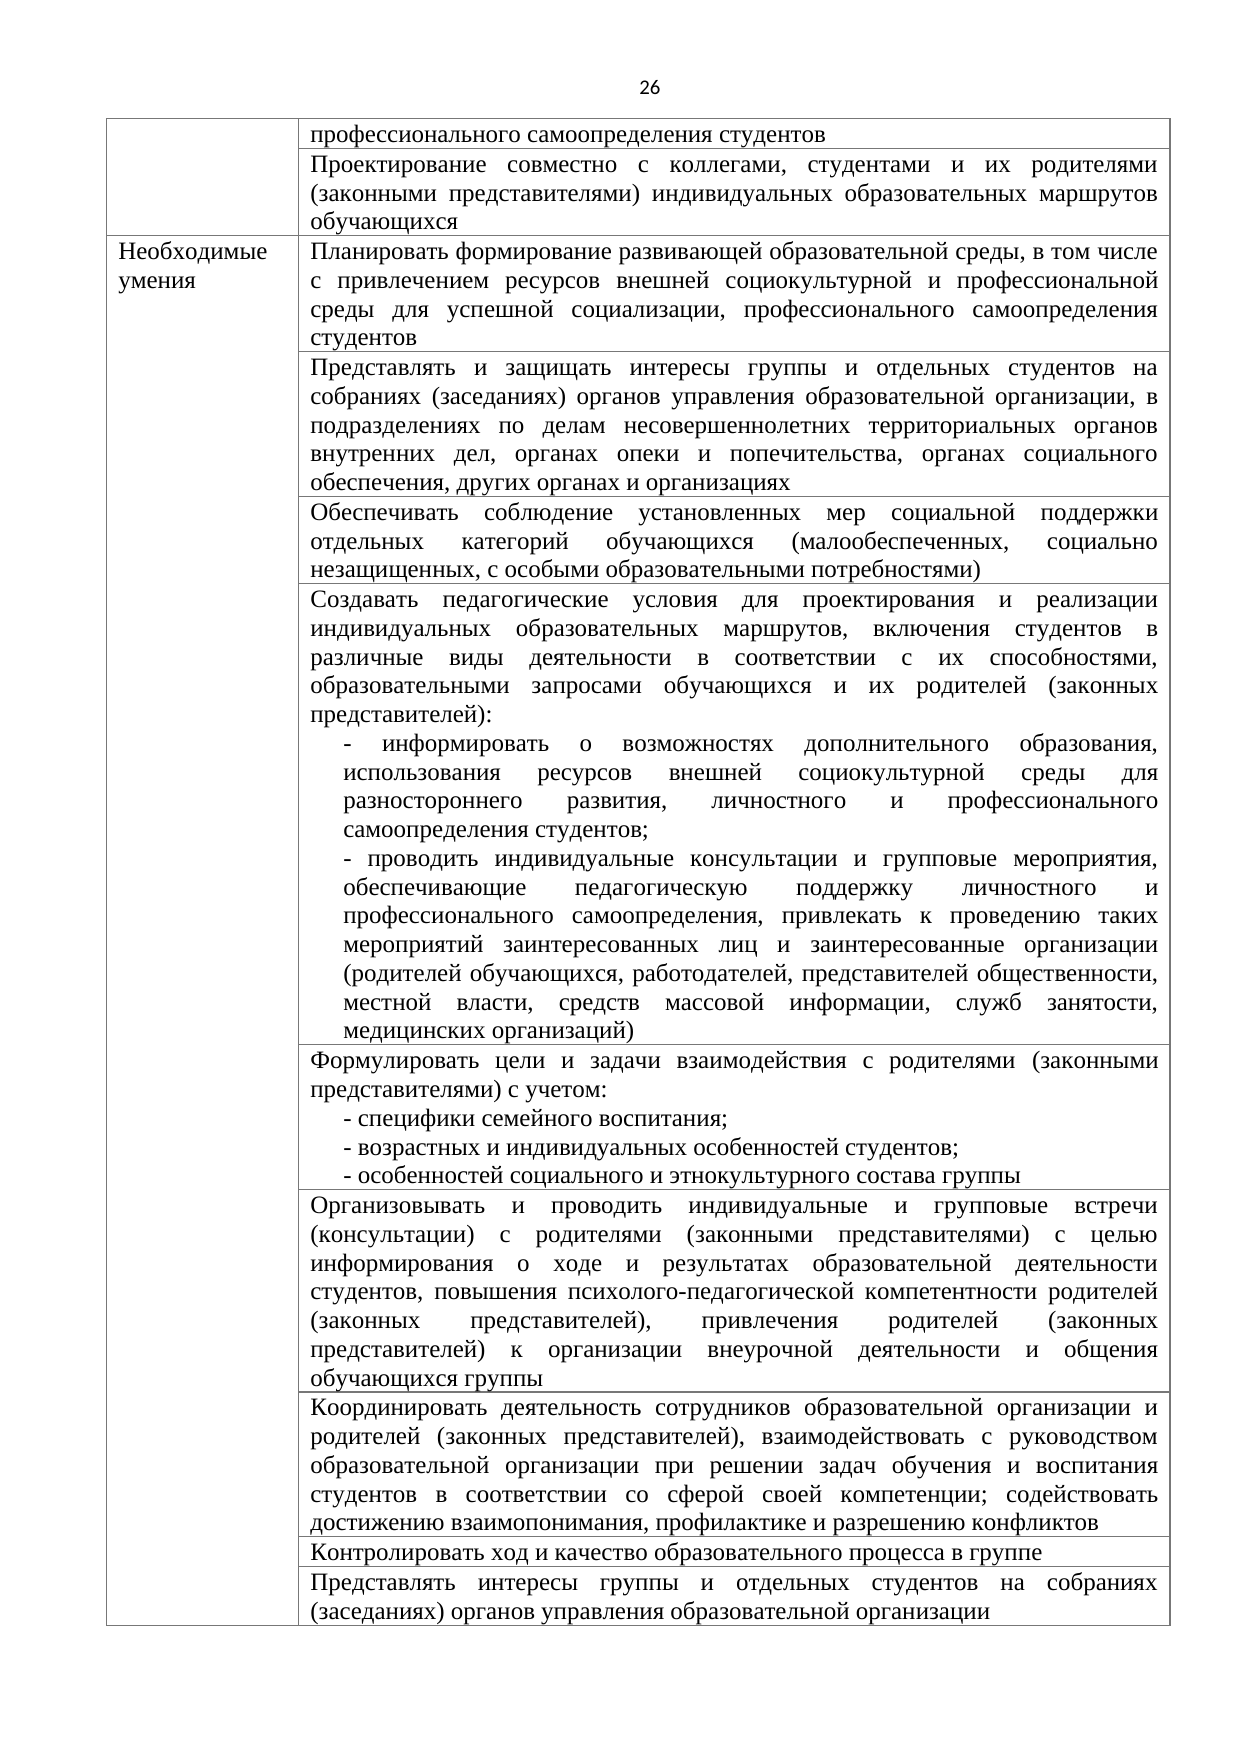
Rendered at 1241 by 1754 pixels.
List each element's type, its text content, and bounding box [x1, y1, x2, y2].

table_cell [299, 119, 1169, 148]
table_cell Обеспечивать соблюдение установленных мер социальной поддержки отдельных категорий обучающихся (малообеспеченных, социально незащищенных, с особыми образовательными потребностями) [299, 497, 1169, 583]
table_cell Представлять и защищать интересы группы и отдельных студентов на собраниях (заседаниях) органов управления образовательной организации, в подразделениях по делам несовершеннолетних территориальных органов внутренних дел, органах опеки и попечительства, органах социального обеспечения, других органах и организациях [299, 352, 1169, 496]
table_cell Планировать формирование развивающей образовательной среды, в том числе с привлечением ресурсов внешней социокультурной и профессиональной среды для успешной социализации, профессионального самоопределения студентов [299, 236, 1169, 351]
table_cell Контролировать ход и качество образовательного процесса в группе [299, 1537, 1169, 1566]
table_cell Создавать педагогические условия для проектирования и реализации индивидуальных образовательных маршрутов, включения студентов в различные виды деятельности в соответствии с их способностями, образовательными запросами обучающихся и их родителей (законных представителей): - информировать о возможностях дополнительного образования, использования ресурсов внешней социокультурной среды для разностороннего развития, личностного и профессионального самоопределения студентов; - проводить индивидуальные консультации и групповые мероприятия, обеспечивающие педагогическую поддержку личностного и профессионального самоопределения, привлекать к проведению таких мероприятий заинтересованных лиц и заинтересованные организации (родителей обучающихся, работодателей, представителей общественности, местной власти, средств массовой информации, служб занятости, медицинских организаций) [299, 584, 1169, 1044]
table_cell Формулировать цели и задачи взаимодействия с родителями (законными представителями) с учетом: - специфики семейного воспитания; - возрастных и индивидуальных особенностей студентов; - особенностей социального и этнокультурного состава группы [299, 1045, 1169, 1189]
table_cell Координировать деятельность сотрудников образовательной организации и родителей (законных представителей), взаимодействовать с руководством образовательной организации при решении задач обучения и воспитания студентов в соответствии со сферой своей компетенции; содействовать достижению взаимопонимания, профилактике и разрешению конфликтов [299, 1393, 1169, 1536]
table_cell Необходимые умения [107, 236, 298, 1624]
table_cell Проектирование совместно с коллегами, студентами и их родителями (законными представителями) индивидуальных образовательных маршрутов обучающихся [299, 149, 1169, 235]
table_cell Представлять интересы группы и отдельных студентов на собраниях (заседаниях) органов управления образовательной организации [299, 1567, 1169, 1624]
table_cell Организовывать и проводить индивидуальные и групповые встречи (консультации) с родителями (законными представителями) с целью информирования о ходе и результатах образовательной деятельности студентов, повышения психолого-педагогической компетентности родителей (законных представителей), привлечения родителей (законных представителей) к организации внеурочной деятельности и общения обучающихся группы [299, 1190, 1169, 1391]
